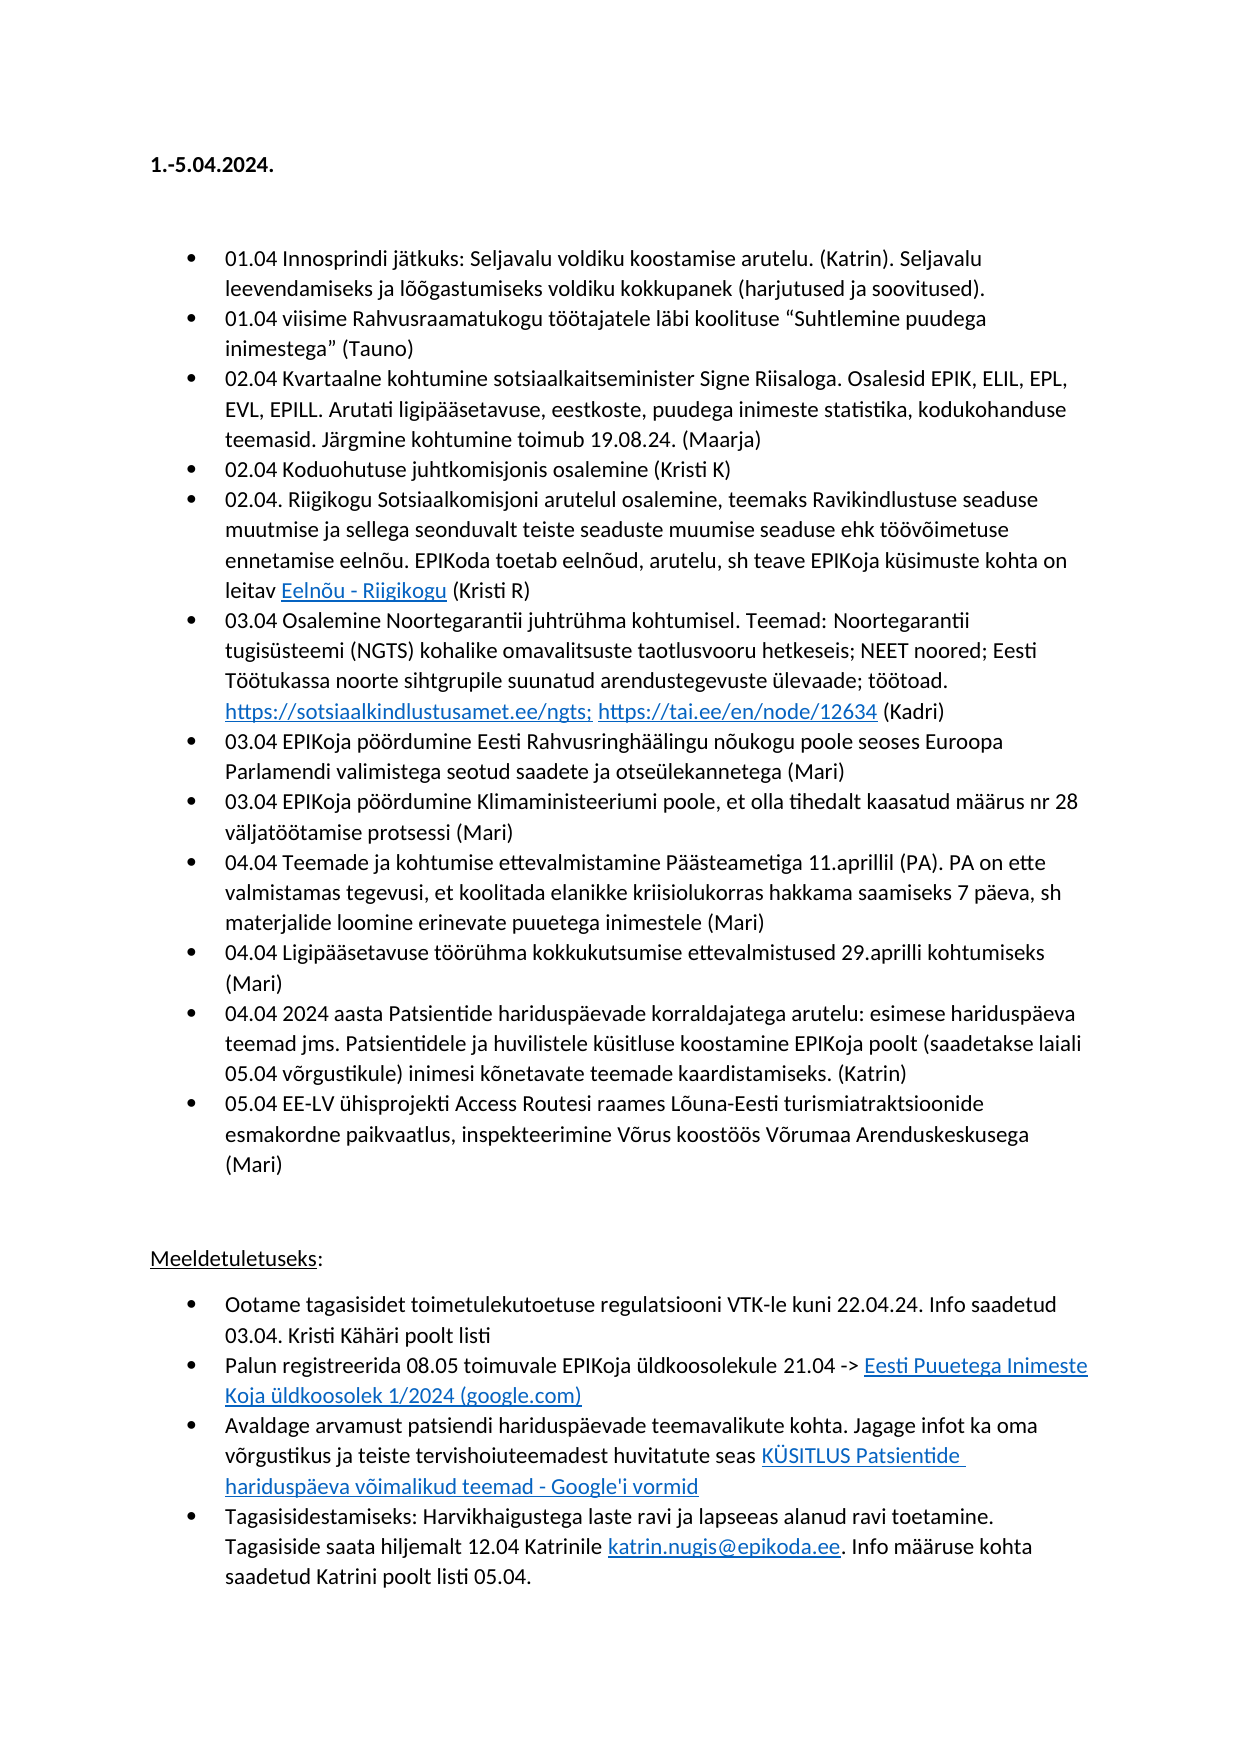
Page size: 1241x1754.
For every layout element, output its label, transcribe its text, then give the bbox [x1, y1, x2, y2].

list 02.04 Kvartaalne kohtumine sotsiaalkaitseminister Signe Riisaloga. Osalesid EPIK, ELIL, EPL, EVL, EPILL. Arutati ligipääsetavuse, eestkoste, puudega inimeste statistika, kodukohanduse teemasid. Järgmine kohtumine toimub 19.08.24. (Maarja) [187, 364, 1090, 453]
list 02.04 Koduohutuse juhtkomisjonis osalemine (Kristi K) [187, 455, 1090, 483]
list Ootame tagasisidet toimetulekutoetuse regulatsiooni VTK-le kuni 22.04.24. Info saadetud 03.04. Kristi Kähäri poolt listi [187, 1291, 1090, 1349]
text Meeldetuletuseks: [150, 1244, 1090, 1272]
list 04.04 Ligipääsetavuse töörühma kokkukutsumise ettevalmistused 29.aprilli kohtumiseks (Mari) [187, 938, 1090, 997]
list 05.04 EE-LV ühisprojekti Access Routesi raames Lõuna-Eesti turismiatraktsioonide esmakordne paikvaatlus, inspekteerimine Võrus koostöös Võrumaa Arenduskeskusega (Mari) [187, 1089, 1090, 1178]
list 03.04 EPIKoja pöördumine Eesti Rahvusringhäälingu nõukogu poole seoses Euroopa Parlamendi valimistega seotud saadete ja otseülekannetega (Mari) [187, 727, 1090, 785]
list 04.04 Teemade ja kohtumise ettevalmistamine Päästeametiga 11.aprillil (PA). PA on ette valmistamas tegevusi, et koolitada elanikke kriisiolukorras hakkama saamiseks 7 päeva, sh materjalide loomine erinevate puuetega inimestele (Mari) [187, 848, 1090, 936]
text 1.-5.04.2024. [150, 150, 1090, 178]
list Tagasisidestamiseks: Harvikhaigustega laste ravi ja lapseeas alanud ravi toetamine. Tagasiside saata hiljemalt 12.04 Katrinile katrin.nugis@epikoda.ee. Info määruse kohta saadetud Katrini poolt listi 05.04. [187, 1502, 1090, 1591]
list 01.04 Innosprindi jätkuks: Seljavalu voldiku koostamise arutelu. (Katrin). Seljavalu leevendamiseks ja lõõgastumiseks voldiku kokkupanek (harjutused ja soovitused). [187, 244, 1090, 302]
list 03.04 Osalemine Noortegarantii juhtrühma kohtumisel. Teemad: Noortegarantii tugisüsteemi (NGTS) kohalike omavalitsuste taotlusvooru hetkeseis; NEET noored; Eesti Töötukassa noorte sihtgrupile suunatud arendustegevuste ülevaade; töötoad. https://sotsiaalkindlustusamet.ee/ngts; https://tai.ee/en/node/12634 (Kadri) [187, 606, 1090, 725]
list 01.04 viisime Rahvusraamatukogu töötajatele läbi koolituse “Suhtlemine puudega inimestega” (Tauno) [187, 304, 1090, 362]
list 02.04. Riigikogu Sotsiaalkomisjoni arutelul osalemine, teemaks Ravikindlustuse seaduse muutmise ja sellega seonduvalt teiste seaduste muumise seaduse ehk töövõimetuse ennetamise eelnõu. EPIKoda toetab eelnõud, arutelu, sh teave EPIKoja küsimuste kohta on leitav Eelnõu - Riigikogu (Kristi R) [187, 485, 1090, 604]
list 04.04 2024 aasta Patsientide hariduspäevade korraldajatega arutelu: esimese hariduspäeva teemad jms. Patsientidele ja huvilistele küsitluse koostamine EPIKoja poolt (saadetakse laiali 05.04 võrgustikule) inimesi kõnetavate teemade kaardistamiseks. (Katrin) [187, 999, 1090, 1087]
list Palun registreerida 08.05 toimuvale EPIKoja üldkoosolekule 21.04 -> Eesti Puuetega Inimeste Koja üldkoosolek 1/2024 (google.com) [187, 1351, 1090, 1409]
list Avaldage arvamust patsiendi hariduspäevade teemavalikute kohta. Jagage infot ka oma võrgustikus ja teiste tervishoiuteemadest huvitatute seas KÜSITLUS Patsientide hariduspäeva võimalikud teemad - Google'i vormid [187, 1411, 1090, 1500]
list 03.04 EPIKoja pöördumine Klimaministeeriumi poole, et olla tihedalt kaasatud määrus nr 28 väljatöötamise protsessi (Mari) [187, 787, 1090, 846]
